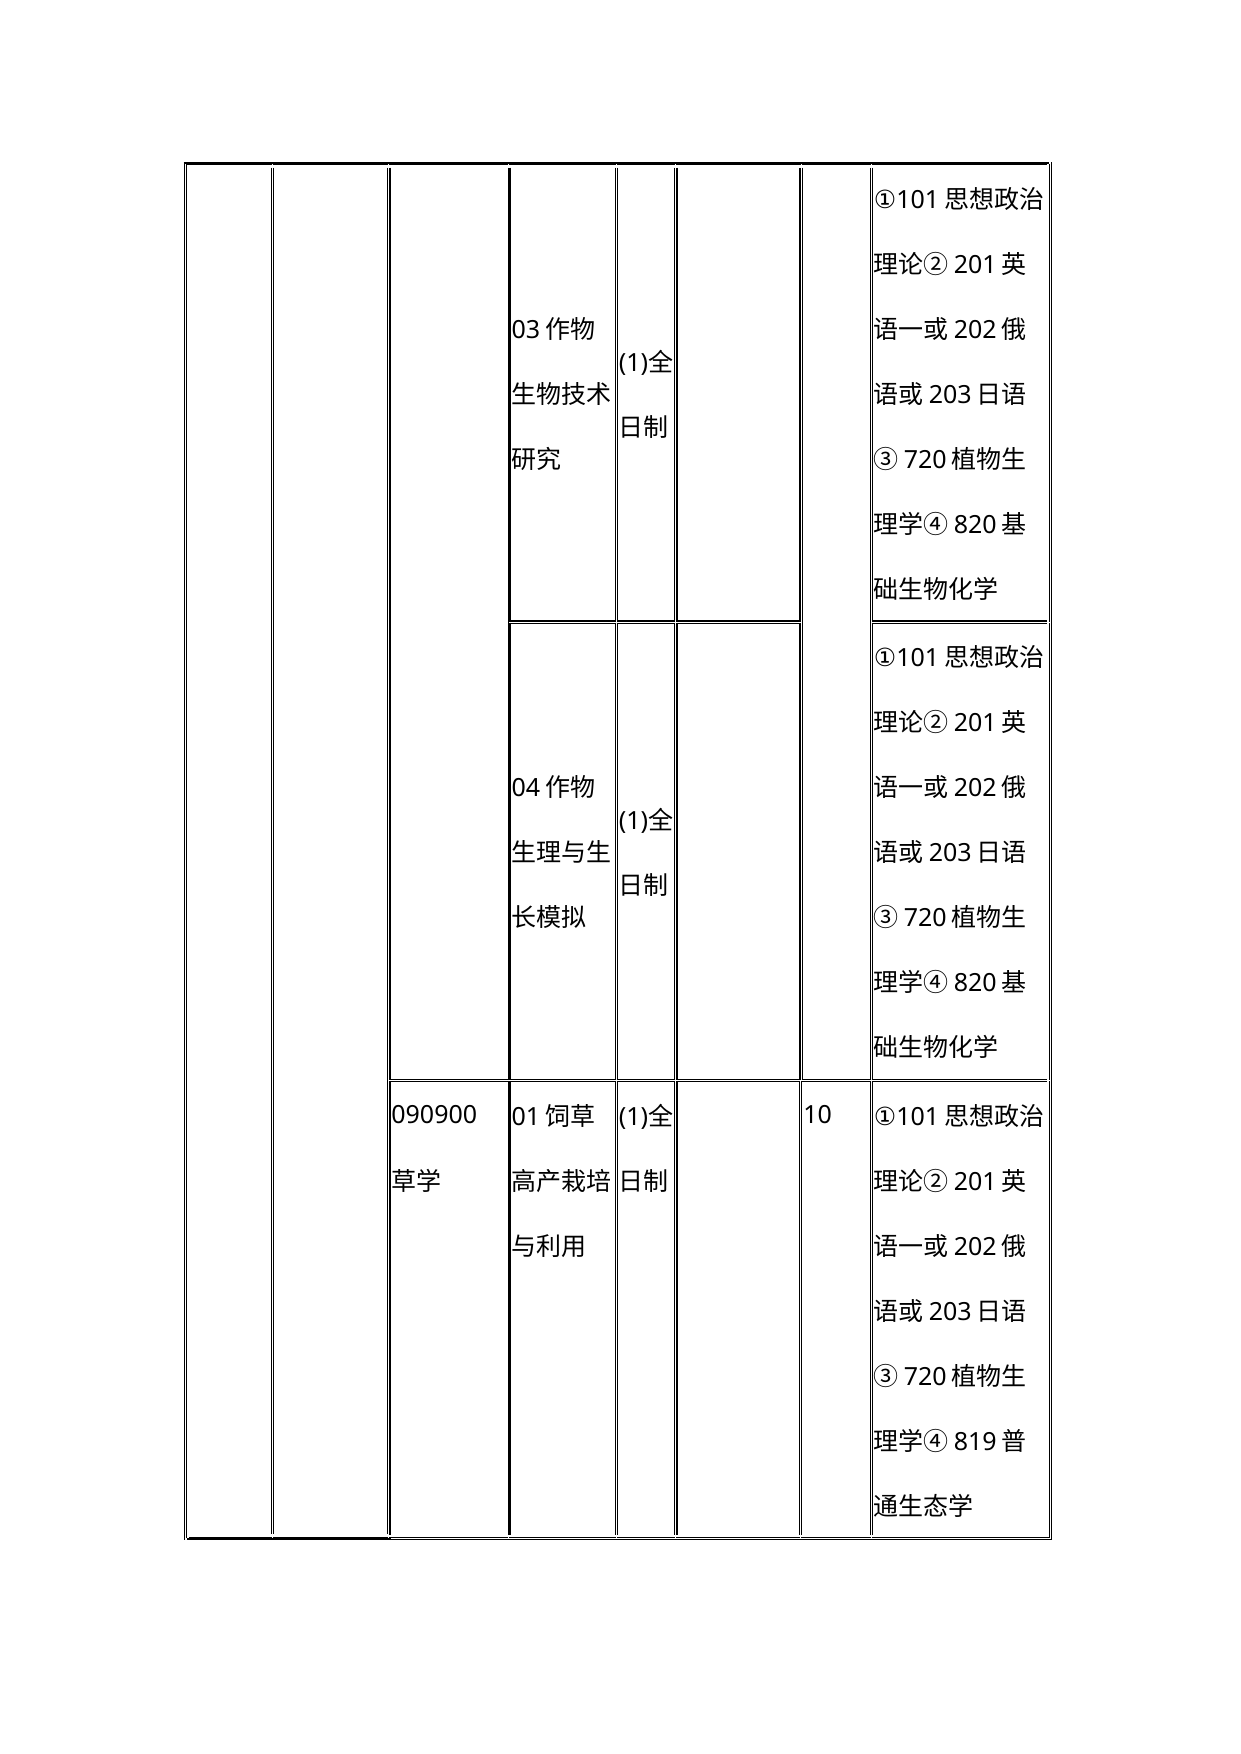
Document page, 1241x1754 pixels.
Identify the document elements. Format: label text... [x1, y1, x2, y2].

table_cell 03作物生物技术研究 [509, 165, 616, 620]
table_cell 01饲草高产栽培与利用 [509, 1082, 616, 1537]
table_cell (1)全日制 [618, 624, 674, 1078]
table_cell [871, 162, 1050, 620]
table_cell (1)全日制 [616, 164, 676, 620]
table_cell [871, 1079, 1049, 1537]
table_cell [676, 1082, 801, 1537]
table_cell [678, 624, 799, 1078]
table_cell (1)全日制 [616, 1079, 676, 1537]
table_cell 04作物生理与生长模拟 [511, 624, 615, 1078]
table_cell 10 [801, 1082, 871, 1537]
table_cell ①101思想政治理论②201英语一或202俄语或203日语③720植物生理学④820基础生物化学 [873, 620, 1049, 1078]
table_cell [676, 165, 801, 620]
table_cell 090900草学 [389, 1082, 509, 1537]
